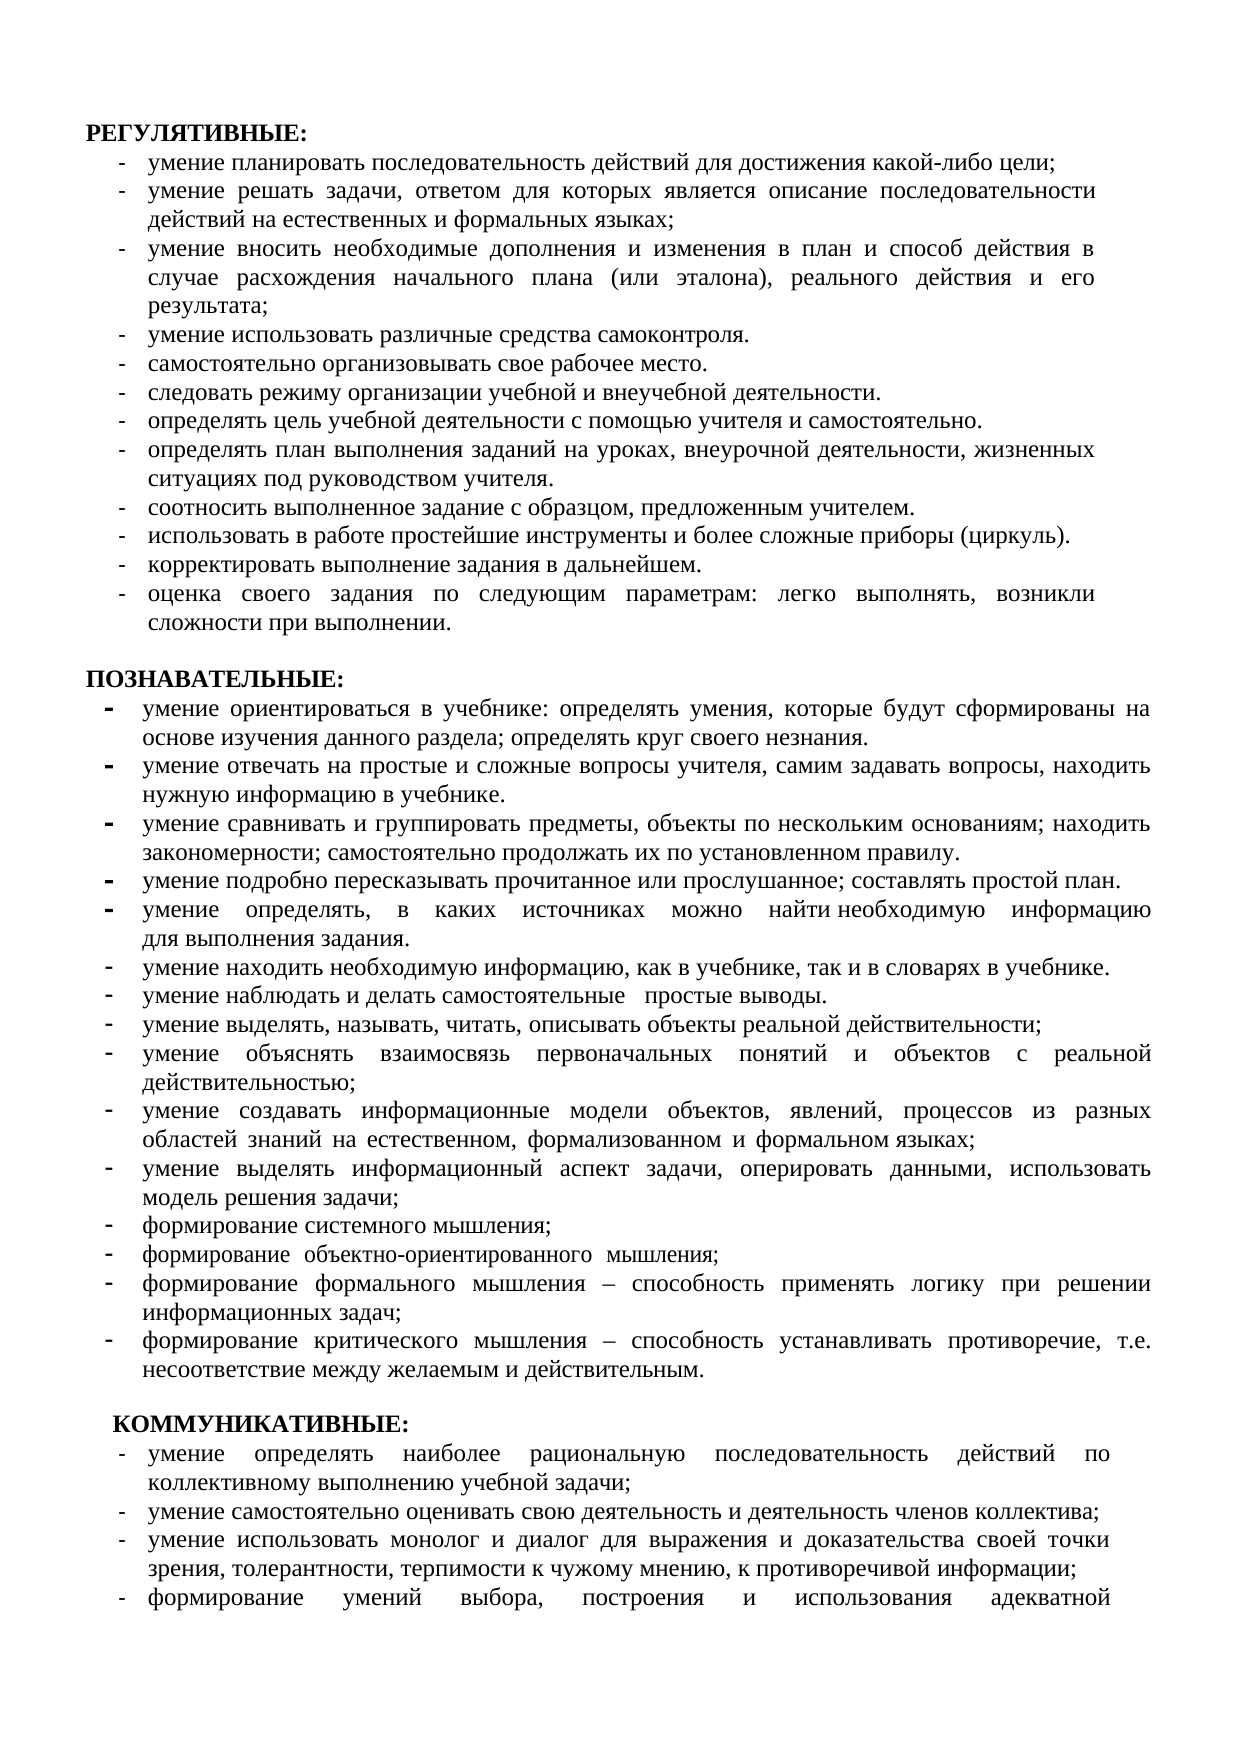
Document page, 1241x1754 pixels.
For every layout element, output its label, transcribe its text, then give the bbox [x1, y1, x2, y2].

list умение самостоятельно оценивать свою деятельность и деятельность членов коллектива; [118, 1496, 1111, 1524]
list умение сравнивать и группировать предметы, объекты по нескольким основаниям; находить закономерности; самостоятельно продолжать их по установленном правилу. [104, 808, 1152, 866]
list умение определять, в каких источниках можно найти необходимую информацию для выполнения задания. [104, 894, 1152, 952]
list соотносить выполненное задание с образцом, предложенным учителем. [118, 492, 1096, 521]
list умение использовать различные средства самоконтроля. [118, 319, 1096, 348]
list умение наблюдать и делать самостоятельные простые выводы. [104, 981, 1152, 1009]
list определять цель учебной деятельности с помощью учителя и самостоятельно. [118, 406, 1096, 434]
list умение ориентироваться в учебнике: определять умения, которые будут сформированы на основе изучения данного раздела; определять круг своего незнания. [104, 693, 1152, 751]
list умение вносить необходимые дополнения и изменения в план и способ действия в случае расхождения начального плана (или эталона), реального действия и его результата; [118, 233, 1096, 319]
list формирование формального мышления – способность применять логику при решении информационных задач; [104, 1268, 1152, 1326]
list умение объяснять взаимосвязь первоначальных понятий и объектов с реальной действительностью; [104, 1038, 1152, 1096]
list умение находить необходимую информацию, как в учебнике, так и в словарях в учебнике. [104, 952, 1152, 981]
list следовать режиму организации учебной и внеучебной деятельности. [118, 377, 1096, 406]
list использовать в работе простейшие инструменты и более сложные приборы (циркуль). [118, 521, 1096, 549]
list умение планировать последовательность действий для достижения какой-либо цели; [118, 147, 1096, 176]
list корректировать выполнение задания в дальнейшем. [118, 549, 1096, 578]
subtitle РЕГУЛЯТИВНЫЕ: [86, 118, 857, 147]
list умение использовать монолог и диалог для выражения и доказательства своей точки зрения, толерантности, терпимости к чужому мнению, к противоречивой информации; [118, 1524, 1111, 1582]
list умение отвечать на простые и сложные вопросы учителя, самим задавать вопросы, находить нужную информацию в учебнике. [104, 751, 1152, 808]
list умение решать задачи, ответом для которых является описание последовательности действий на естественных и формальных языках; [118, 176, 1096, 233]
subtitle ПОЗНАВАТЕЛЬНЫЕ: [86, 664, 857, 693]
list умение подробно пересказывать прочитанное или прослушанное; составлять простой план. [104, 866, 1152, 894]
list формирование системного мышления; [104, 1211, 1152, 1239]
list определять план выполнения заданий на уроках, внеурочной деятельности, жизненных ситуациях под руководством учителя. [118, 434, 1096, 492]
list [118, 1582, 1111, 1611]
list умение выделять, называть, читать, описывать объекты реальной действительности; [104, 1009, 1152, 1038]
list формирование критического мышления – способность устанавливать противоречие, т.е. несоответствие между желаемым и действительным. [104, 1326, 1152, 1383]
list умение определять наиболее рациональную последовательность действий по коллективному выполнению учебной задачи; [118, 1438, 1111, 1496]
subtitle КОММУНИКАТИВНЫЕ: [112, 1409, 1152, 1438]
list умение выделять информационный аспект задачи, оперировать данными, использовать модель решения задачи; [104, 1153, 1152, 1211]
list самостоятельно организовывать свое рабочее место. [118, 348, 1096, 377]
list оценка своего задания по следующим параметрам: легко выполнять, возникли сложности при выполнении. [118, 578, 1096, 636]
list формирование объектно-ориентированного мышления; [104, 1239, 1152, 1268]
list умение создавать информационные модели объектов, явлений, процессов из разных областей знаний на естественном, формализованном и формальном языках; [104, 1096, 1152, 1153]
